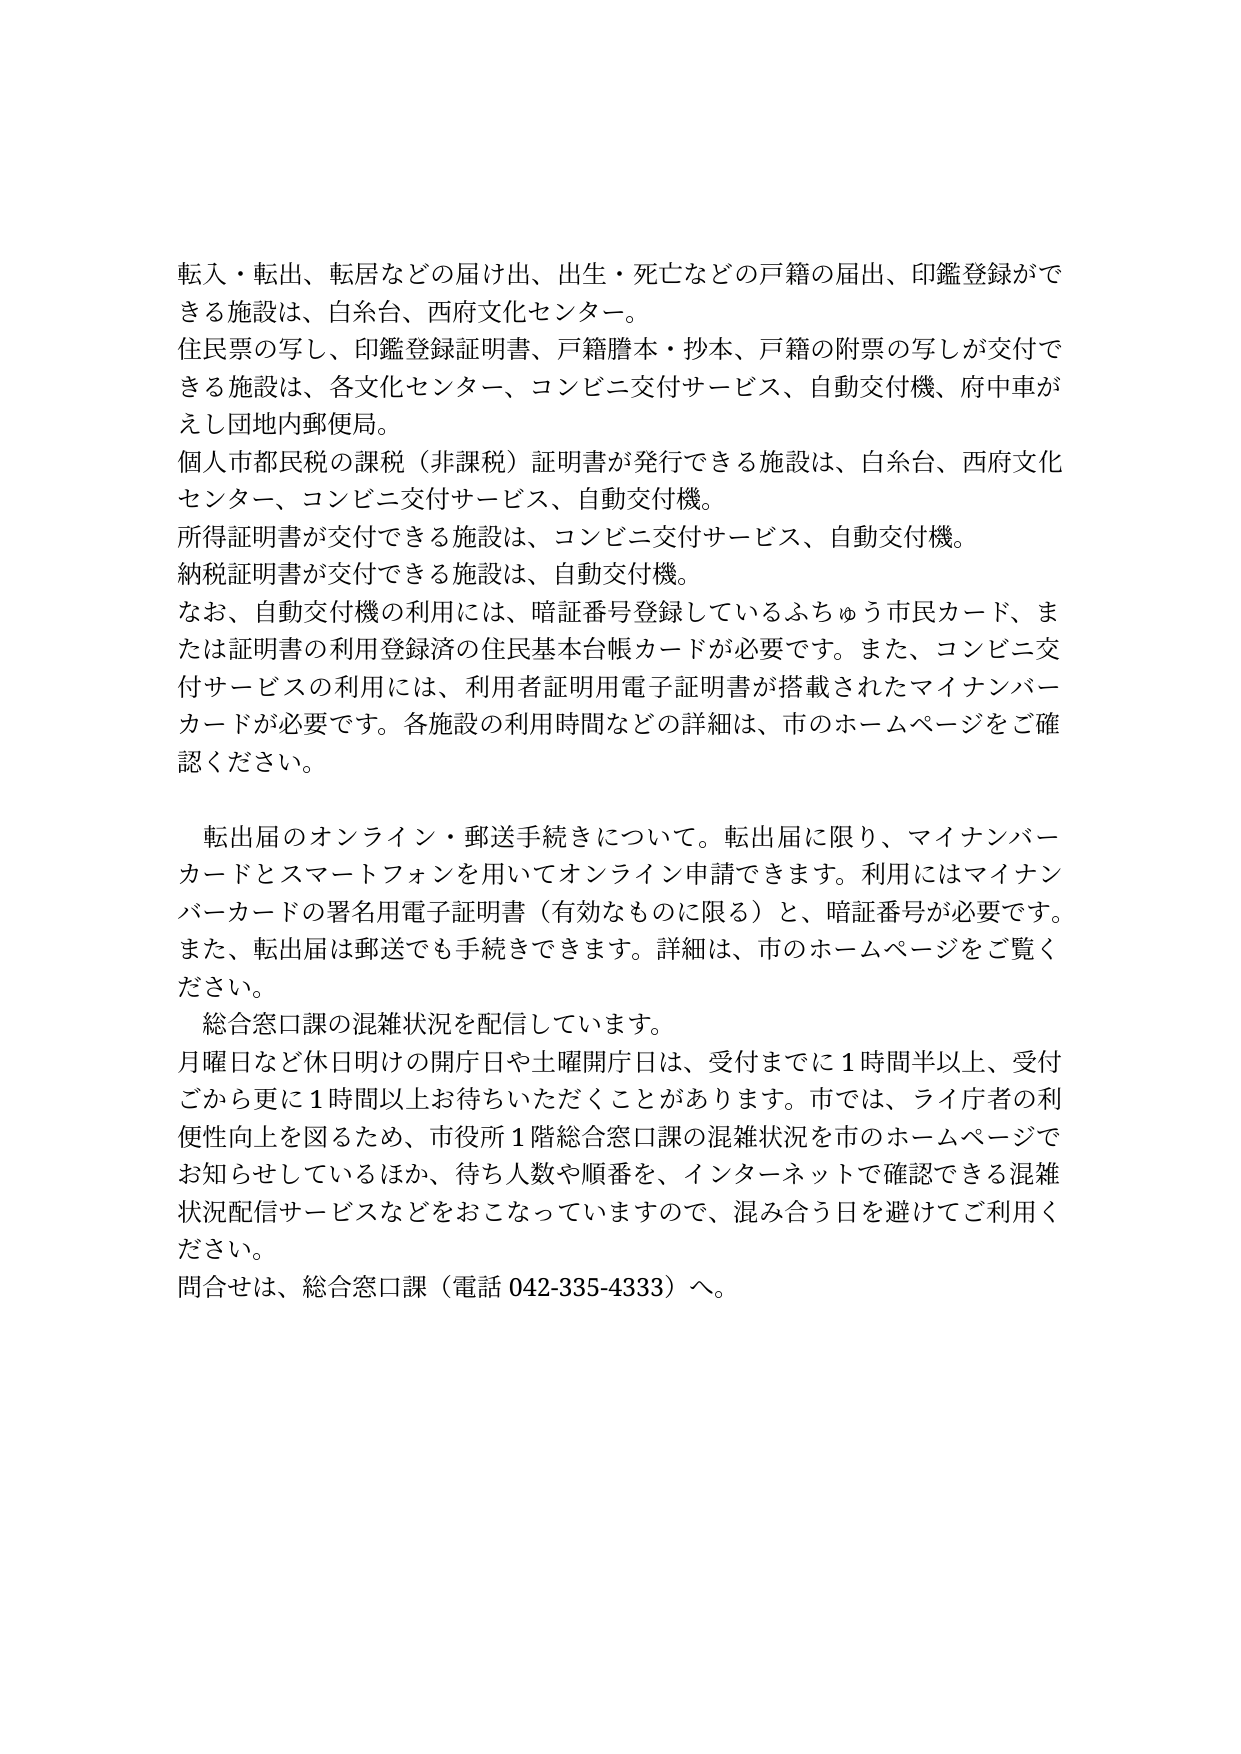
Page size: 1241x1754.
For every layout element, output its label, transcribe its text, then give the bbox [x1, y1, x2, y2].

text なお、自動交付機の利用には、暗証番号登録しているふちゅう市民カード、または証明書の利用登録済の住民基本台帳カードが必要です。また、コンビニ交付サービスの利用には、利用者証明用電子証明書が搭載されたマイナンバーカードが必要です。各施設の利用時間などの詳細は、市のホームページをご確認ください。 [177, 592, 1063, 779]
text 個人市都民税の課税（非課税）証明書が発行できる施設は、白糸台、西府文化センター、コンビニ交付サービス、自動交付機。 [177, 442, 1063, 517]
text 月曜日など休日明けの開庁日や土曜開庁日は、受付までに1時間半以上、受付ごから更に1時間以上お待ちいただくことがあります。市では、ライ庁者の利便性向上を図るため、市役所1階総合窓口課の混雑状況を市のホームページでお知らせしているほか、待ち人数や順番を、インターネットで確認できる混雑状況配信サービスなどをおこなっていますので、混み合う日を避けてご利用ください。 [177, 1042, 1063, 1267]
text 住民票の写し、印鑑登録証明書、戸籍謄本・抄本、戸籍の附票の写しが交付できる施設は、各文化センター、コンビニ交付サービス、自動交付機、府中車がえし団地内郵便局。 [177, 329, 1063, 442]
text 転出届のオンライン・郵送手続きについて。転出届に限り、マイナンバーカードとスマートフォンを用いてオンライン申請できます。利用にはマイナンバーカードの署名用電子証明書（有効なものに限る）と、暗証番号が必要です。 [177, 817, 1063, 929]
text 転入・転出、転居などの届け出、出生・死亡などの戸籍の届出、印鑑登録ができる施設は、白糸台、西府文化センター。 [177, 254, 1063, 329]
text 納税証明書が交付できる施設は、自動交付機。 [177, 554, 1063, 592]
text また、転出届は郵送でも手続きできます。詳細は、市のホームページをご覧ください。 [177, 929, 1063, 1004]
text 総合窓口課の混雑状況を配信しています。 [177, 1004, 1063, 1042]
text 所得証明書が交付できる施設は、コンビニ交付サービス、自動交付機。 [177, 517, 1063, 554]
text 問合せは、総合窓口課（電話 042-335-4333）へ。 [177, 1267, 1063, 1304]
